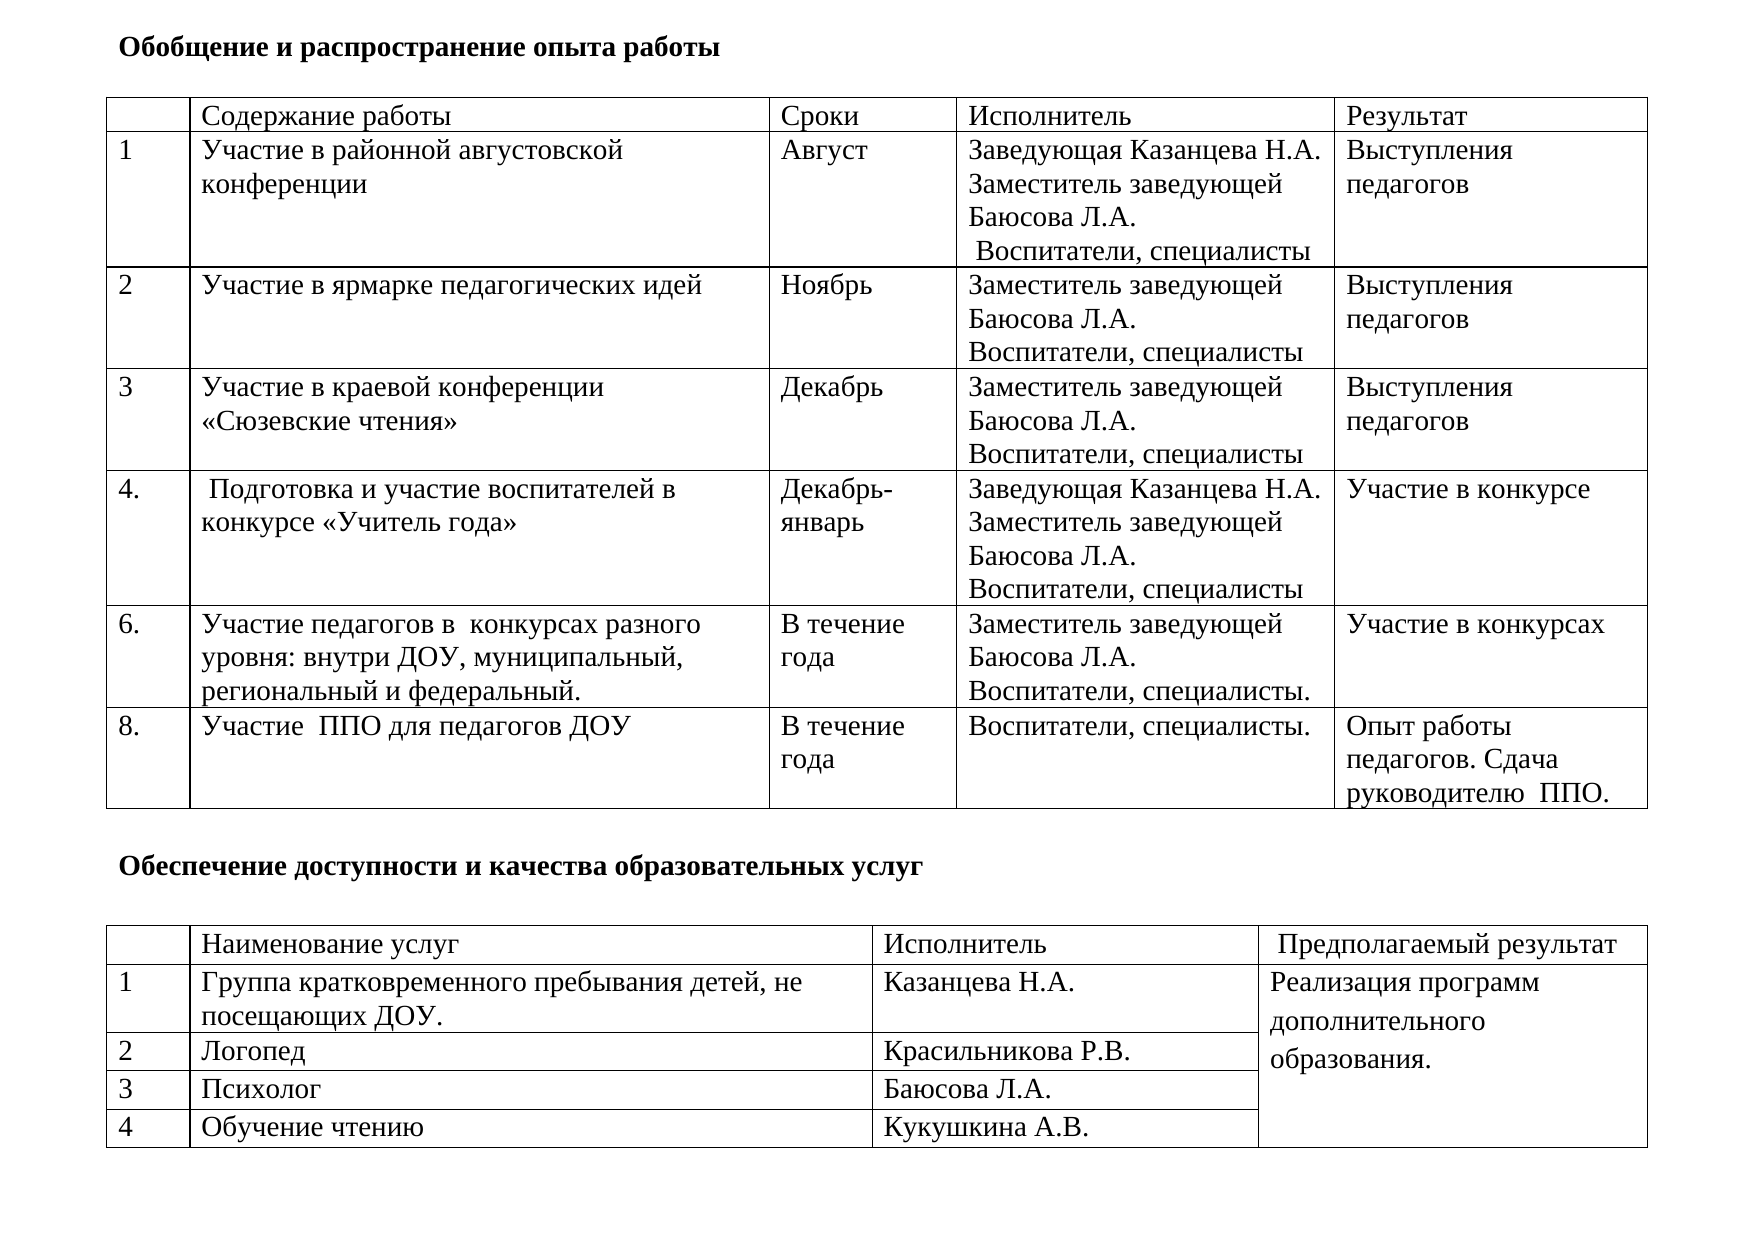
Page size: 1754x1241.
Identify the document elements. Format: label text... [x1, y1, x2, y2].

table_cell Выступления педагогов [1335, 268, 1647, 368]
table_cell 2 [107, 1033, 189, 1070]
table_header Наименование услуг [191, 926, 872, 963]
table_cell Группа кратковременного пребывания детей, не посещающих ДОУ. [191, 965, 872, 1032]
table_cell 2 [107, 268, 189, 368]
table_header [107, 98, 189, 131]
table_cell 4. [107, 471, 189, 605]
table_cell 1 [107, 132, 189, 266]
table_cell Декабрь-январь [770, 471, 956, 605]
table_cell Участие в ярмарке педагогических идей [191, 268, 769, 368]
table_cell Участие в краевой конференции «Сюзевские чтения» [191, 369, 769, 470]
table_cell Участие в конкурсах [1335, 606, 1647, 707]
table_cell Ноябрь [770, 268, 956, 368]
table_header [107, 926, 189, 963]
table_header Результат [1335, 98, 1647, 131]
table_cell Красильникова Р.В. [873, 1033, 1258, 1070]
table_cell Реализация программ дополнительного образования. [1259, 965, 1647, 1147]
table_cell Воспитатели, специалисты. [957, 708, 1334, 808]
table_cell Заведующая Казанцева Н.А. Заместитель заведующей Баюсова Л.А. Воспитатели, специалисты [957, 132, 1334, 266]
table_header Содержание работы [191, 98, 769, 131]
text Обеспечение доступности и качества образовательных услуг [118, 848, 1636, 881]
table_header Исполнитель [873, 926, 1258, 963]
table_cell Заместитель заведующей Баюсова Л.А. Воспитатели, специалисты [957, 268, 1334, 368]
table_cell Август [770, 132, 956, 266]
table_cell Участие в конкурсе [1335, 471, 1647, 605]
table_header Сроки [770, 98, 956, 131]
table_cell Логопед [191, 1033, 872, 1070]
table_cell Кукушкина А.В. [873, 1110, 1258, 1147]
table_cell Декабрь [770, 369, 956, 470]
table_cell Обучение чтению [191, 1110, 872, 1147]
table_cell В течение года [770, 708, 956, 808]
table_cell Участие педагогов в конкурсах разного уровня: внутри ДОУ, муниципальный, региональный и федеральный. [191, 606, 769, 707]
table_cell Заместитель заведующей Баюсова Л.А. Воспитатели, специалисты. [957, 606, 1334, 707]
table_cell 6. [107, 606, 189, 707]
table_cell Участие в районной августовской конференции [191, 132, 769, 266]
text Обобщение и распространение опыта работы [118, 29, 1636, 63]
table_cell Выступления педагогов [1335, 369, 1647, 470]
table_cell Заведующая Казанцева Н.А. Заместитель заведующей Баюсова Л.А. Воспитатели, специалисты [957, 471, 1334, 605]
table_header Предполагаемый результат [1259, 926, 1647, 963]
table_cell Участие ППО для педагогов ДОУ [191, 708, 769, 808]
table_cell 8. [107, 708, 189, 808]
table_cell Казанцева Н.А. [873, 965, 1258, 1032]
table_cell В течение года [770, 606, 956, 707]
table_cell 1 [107, 965, 189, 1032]
table_cell Выступления педагогов [1335, 132, 1647, 266]
table_cell Подготовка и участие воспитателей в конкурсе «Учитель года» [191, 471, 769, 605]
table_cell 4 [107, 1110, 189, 1147]
table_header Исполнитель [957, 98, 1334, 131]
table_cell Опыт работы педагогов. Сдача руководителю ППО. [1335, 708, 1647, 808]
table_cell 3 [107, 1071, 189, 1108]
table_cell Психолог [191, 1071, 872, 1108]
table_cell 3 [107, 369, 189, 470]
table_cell Баюсова Л.А. [873, 1071, 1258, 1108]
table_cell Заместитель заведующей Баюсова Л.А. Воспитатели, специалисты [957, 369, 1334, 470]
